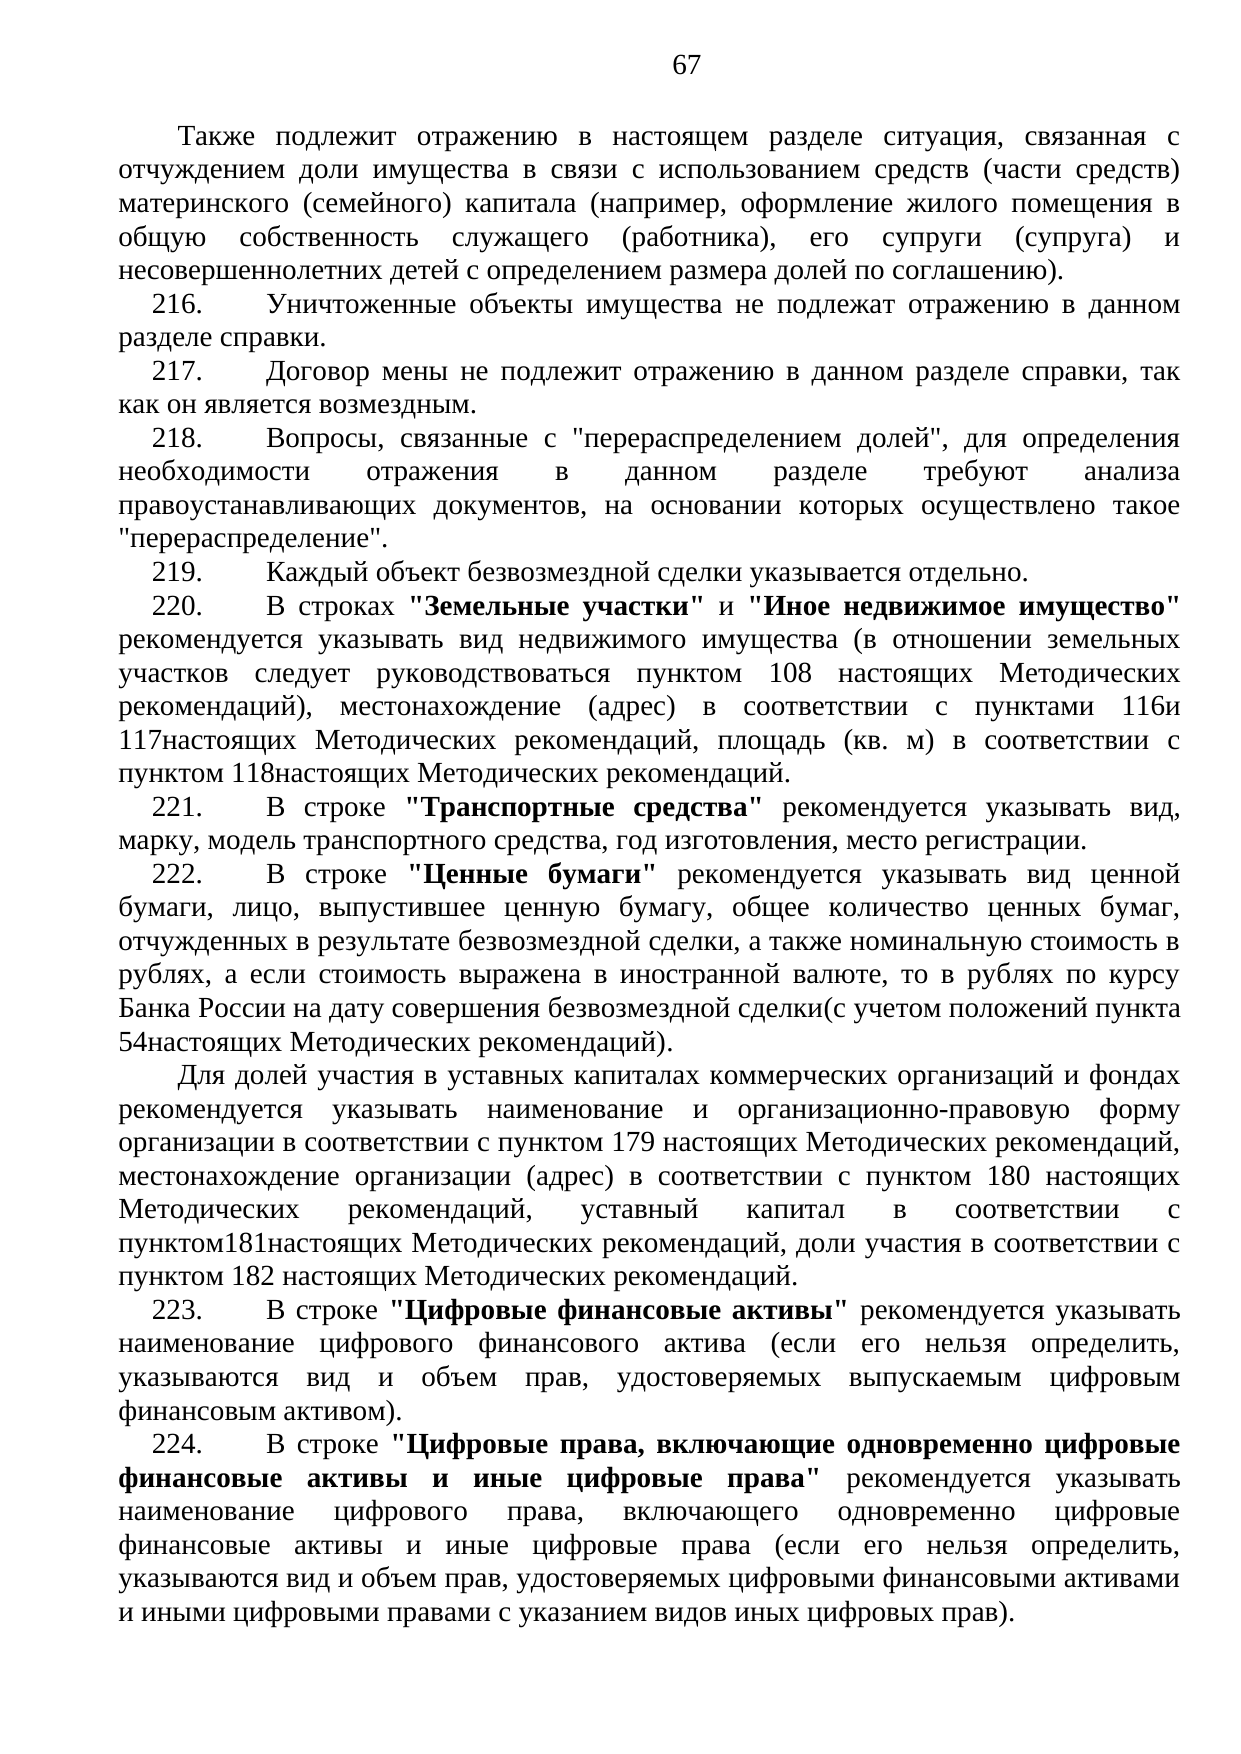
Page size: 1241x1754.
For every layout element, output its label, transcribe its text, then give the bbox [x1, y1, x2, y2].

list В строке "Транспортные средства" рекомендуется указывать вид, марку, модель транспортного средства, год изготовления, место регистрации. [118, 789, 1181, 856]
list В строках "Земельные участки" и "Иное недвижимое имущество" рекомендуется указывать вид недвижимого имущества (в отношении земельных участков следует руководствоваться пунктом 108 настоящих Методических рекомендаций), местонахождение (адрес) в соответствии с пунктами 116и 117настоящих Методических рекомендаций, площадь (кв. м) в соответствии с пунктом 118настоящих Методических рекомендаций. [118, 588, 1181, 789]
list Для долей участия в уставных капиталах коммерческих организаций и фондах рекомендуется указывать наименование и организационно-правовую форму организации в соответствии с пунктом 179 настоящих Методических рекомендаций, местонахождение организации (адрес) в соответствии с пунктом 180 настоящих Методических рекомендаций, уставный капитал в соответствии с пунктом181настоящих Методических рекомендаций, доли участия в соответствии с пунктом 182 настоящих Методических рекомендаций. [118, 1057, 1181, 1292]
list В строке "Цифровые права, включающие одновременно цифровые финансовые активы и иные цифровые права" рекомендуется указывать наименование цифрового права, включающего одновременно цифровые финансовые активы и иные цифровые права (если его нельзя определить, указываются вид и объем прав, удостоверяемых цифровыми финансовыми активами и иными цифровыми правами с указанием видов иных цифровых прав). [118, 1426, 1181, 1627]
list Также подлежит отражению в настоящем разделе ситуация, связанная с отчуждением доли имущества в связи с использованием средств (части средств) материнского (семейного) капитала (например, оформление жилого помещения в общую собственность служащего (работника), его супруги (супруга) и несовершеннолетних детей с определением размера долей по соглашению). [118, 118, 1181, 286]
list Каждый объект безвозмездной сделки указывается отдельно. [118, 554, 1181, 588]
list Уничтоженные объекты имущества не подлежат отражению в данном разделе справки. [118, 286, 1181, 353]
list В строке "Цифровые финансовые активы" рекомендуется указывать наименование цифрового финансового актива (если его нельзя определить, указываются вид и объем прав, удостоверяемых выпускаемым цифровым финансовым активом). [118, 1292, 1181, 1426]
list Вопросы, связанные с "перераспределением долей", для определения необходимости отражения в данном разделе требуют анализа правоустанавливающих документов, на основании которых осуществлено такое "перераспределение". [118, 420, 1181, 554]
list Договор мены не подлежит отражению в данном разделе справки, так как он является возмездным. [118, 353, 1181, 420]
list В строке "Ценные бумаги" рекомендуется указывать вид ценной бумаги, лицо, выпустившее ценную бумагу, общее количество ценных бумаг, отчужденных в результате безвозмездной сделки, а также номинальную стоимость в рублях, а если стоимость выражена в иностранной валюте, то в рублях по курсу Банка России на дату совершения безвозмездной сделки(с учетом положений пункта 54настоящих Методических рекомендаций). [118, 856, 1181, 1057]
